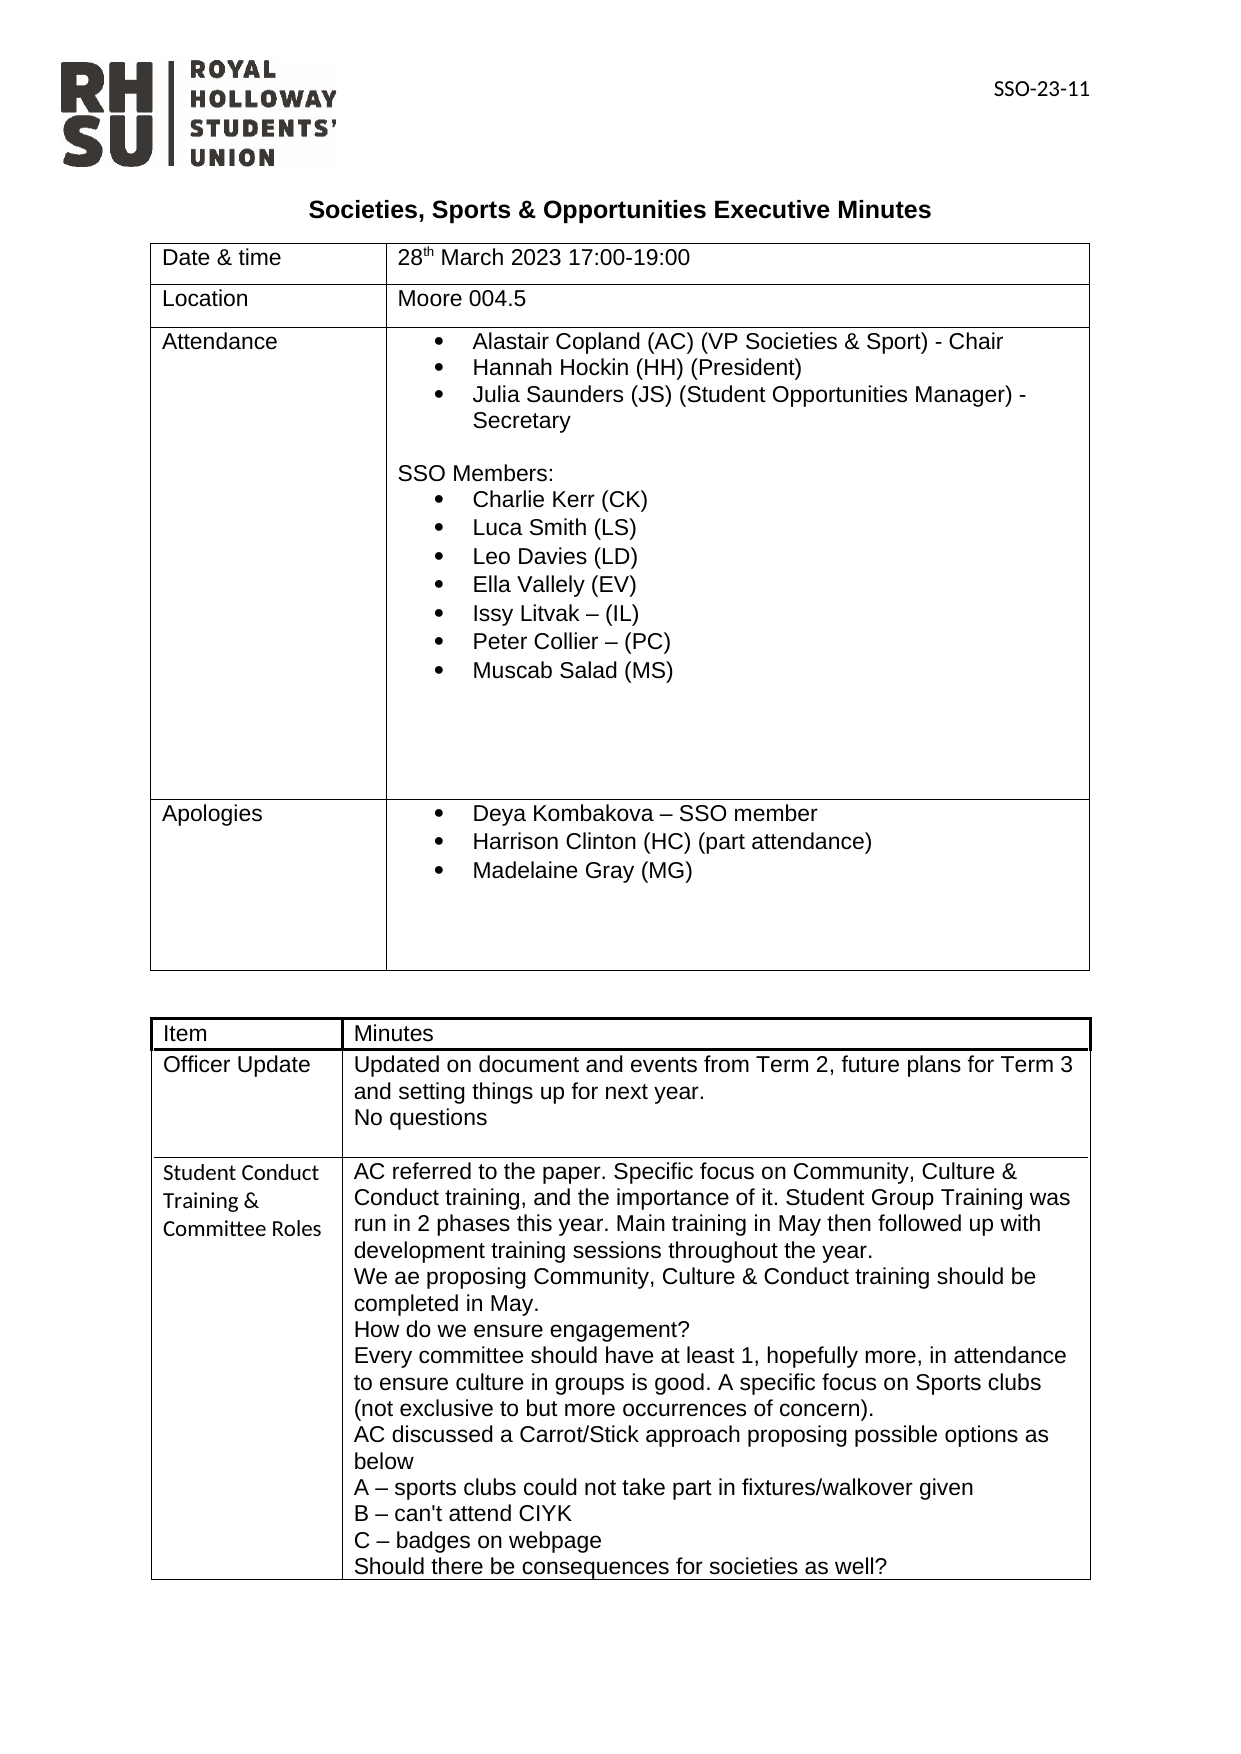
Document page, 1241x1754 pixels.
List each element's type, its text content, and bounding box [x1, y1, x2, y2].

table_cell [343, 1157, 1090, 1579]
table_cell Updated on document and events from Term 2, future plans for Term 3 and setting things up for next year. No questions [343, 1048, 1090, 1157]
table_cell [152, 1157, 342, 1579]
table_header Item [153, 1020, 341, 1048]
table_cell Apologies [151, 800, 386, 970]
picture [61, 60, 337, 167]
text Societies, Sports & Opportunities Executive Minutes [150, 195, 1090, 224]
table_cell Location [151, 285, 386, 327]
table_header Minutes [344, 1020, 1089, 1048]
table_cell Moore 004.5 [387, 285, 1089, 327]
table_cell Officer Update [152, 1048, 342, 1157]
table_cell Attendance [151, 328, 386, 799]
table_header 28th March 2023 17:00-19:00 [387, 244, 1089, 284]
table_cell Deya Kombakova – SSO member Harrison Clinton (HC) (part attendance) Madelaine Gray (MG) [387, 800, 1089, 970]
table_cell Alastair Copland (AC) (VP Societies & Sport) - Chair Hannah Hockin (HH) (President) Julia Saunders (JS) (Student Opportunities Manager) - Secretary SSO Members: Charlie Kerr (CK) Luca Smith (LS) Leo Davies (LD) Ella Vallely (EV) Issy Litvak – (IL) Peter Collier – (PC) Muscab Salad (MS) [387, 328, 1089, 799]
table_header Date & time [151, 244, 386, 284]
